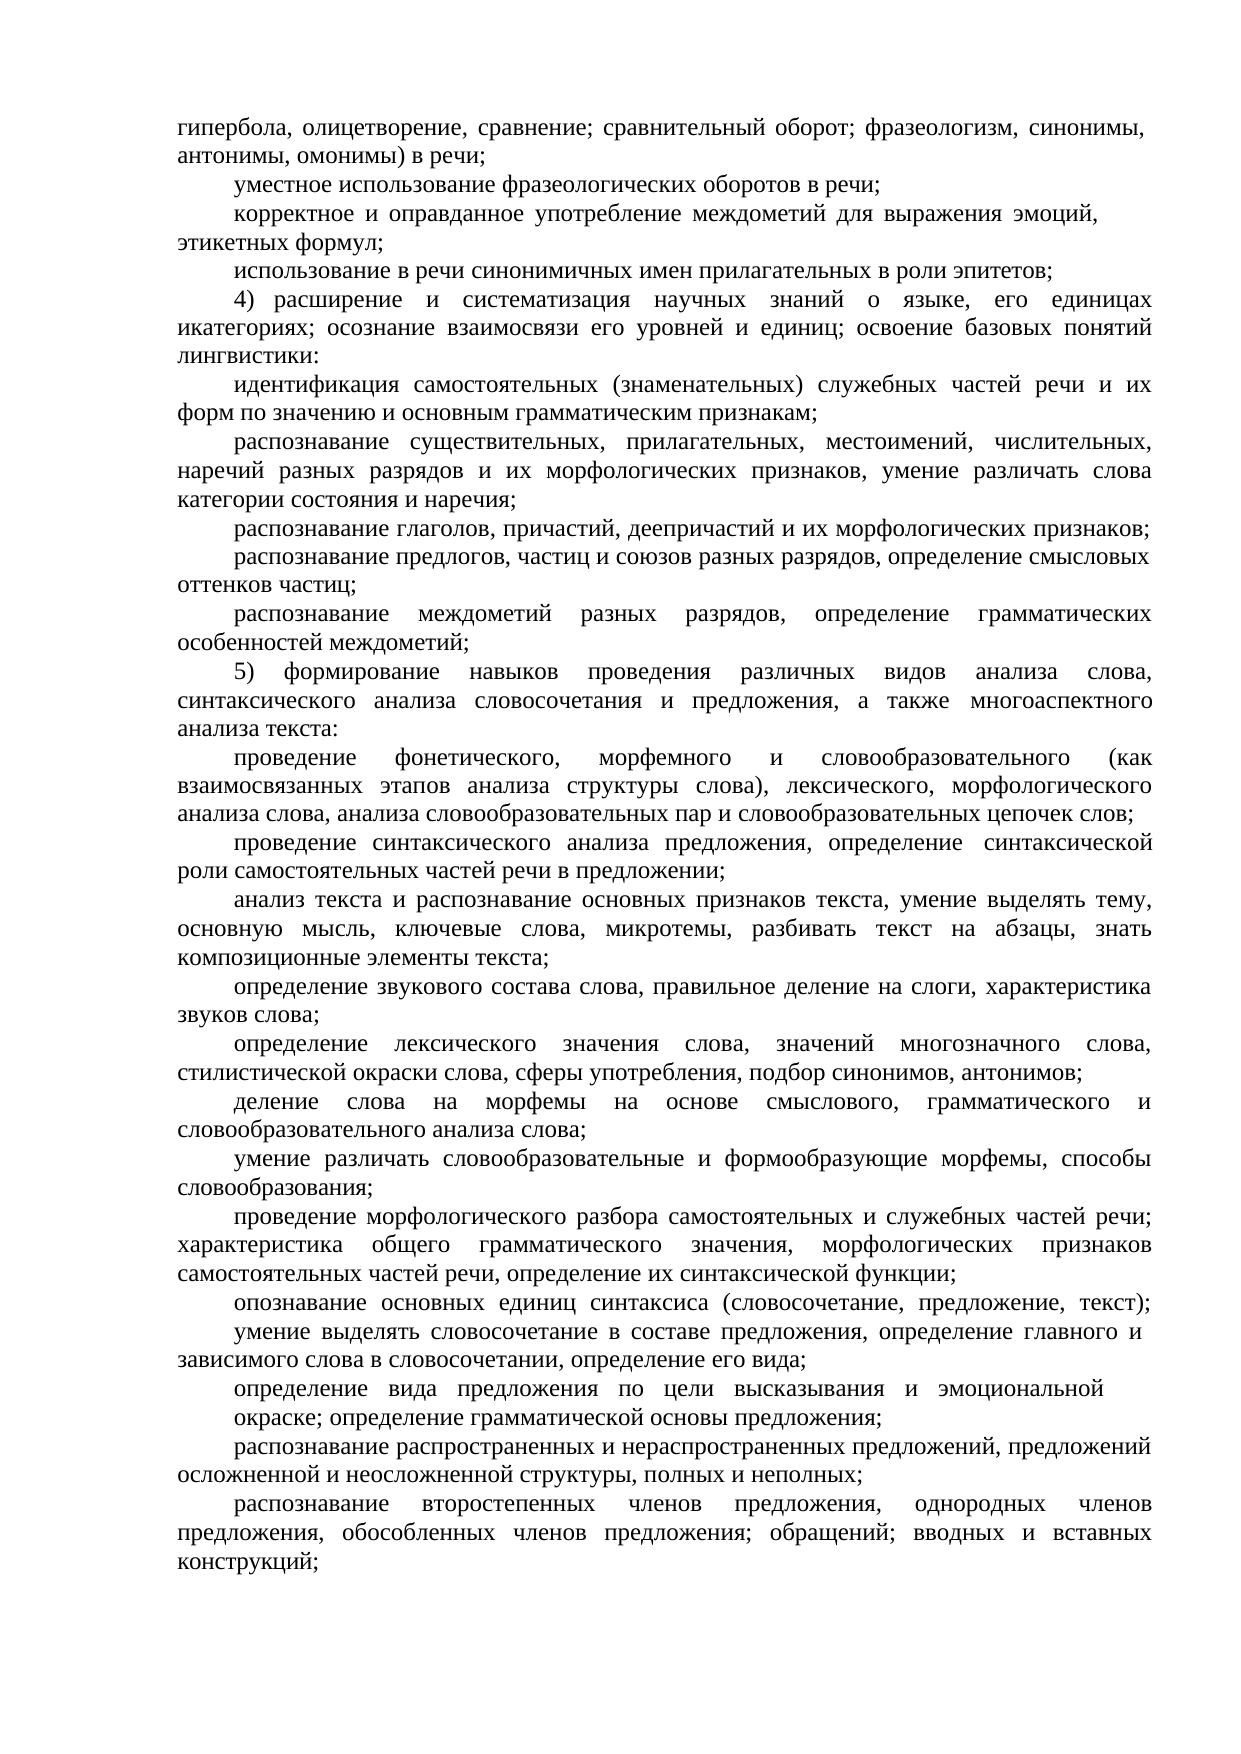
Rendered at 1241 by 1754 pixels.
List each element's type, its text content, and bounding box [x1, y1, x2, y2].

text распознавание глаголов, причастий, деепричастий и их морфологических признаков; распознавание предлогов, частиц и союзов разных разрядов, определение смысловых [233, 513, 1152, 570]
text оттенков частиц; [177, 570, 1165, 598]
text определение звукового состава слова, правильное деление на слоги, характеристика звуков слова; [177, 971, 1152, 1028]
text умение различать словообразовательные и формообразующие морфемы, способы словообразования; [177, 1143, 1152, 1201]
text определение вида предложения по цели высказывания и эмоциональной окраске; определение грамматической основы предложения; [233, 1373, 1104, 1431]
text гипербола, олицетворение, сравнение; сравнительный оборот; фразеологизм, синонимы, антонимы, омонимы) в речи; [177, 113, 1165, 169]
text проведение морфологического разбора самостоятельных и служебных частей речи; характеристика общего грамматического значения, морфологических признаков самостоятельных частей речи, определение их синтаксической функции; [177, 1201, 1152, 1287]
text распознавание существительных, прилагательных, местоимений, числительных, наречий разных разрядов и их морфологических признаков, умение различать слова категории состояния и наречия; [177, 426, 1152, 513]
list расширение и систематизация научных знаний о языке, его единицах икатегориях; осознание взаимосвязи его уровней и единиц; освоение базовых понятий лингвистики: [177, 284, 1153, 369]
text определение лексического значения слова, значений многозначного слова, стилистической окраски слова, сферы употребления, подбор синонимов, антонимов; [177, 1028, 1152, 1086]
text распознавание распространенных и нераспространенных предложений, предложений осложненной и неосложненной структуры, полных и неполных; [177, 1431, 1151, 1488]
text проведение фонетического, морфемного и словообразовательного (как взаимосвязанных этапов анализа структуры слова), лексического, морфологического анализа слова, анализа словообразовательных пар и словообразовательных цепочек слов; [177, 743, 1153, 827]
text распознавание междометий разных разрядов, определение грамматических особенностей междометий; [177, 598, 1152, 656]
text анализ текста и распознавание основных признаков текста, умение выделять тему, основную мысль, ключевые слова, микротемы, разбивать текст на абзацы, знать композиционные элементы текста; [177, 884, 1153, 971]
text деление слова на морфемы на основе смыслового, грамматического и словообразовательного анализа слова; [177, 1086, 1152, 1143]
text использование в речи синонимичных имен прилагательных в роли эпитетов; [233, 255, 1165, 284]
text проведение синтаксического анализа предложения, определение синтаксической роли самостоятельных частей речи в предложении; [177, 828, 1153, 884]
text идентификация самостоятельных (знаменательных) служебных частей речи и их форм по значению и основным грамматическим признакам; [177, 369, 1152, 426]
text опознавание основных единиц синтаксиса (словосочетание, предложение, текст); умение выделять словосочетание в составе предложения, определение главного и [233, 1287, 1152, 1344]
text зависимого слова в словосочетании, определение его вида; [177, 1344, 1165, 1373]
text распознавание второстепенных членов предложения, однородных членов предложения, обособленных членов предложения; обращений; вводных и вставных конструкций; [177, 1488, 1153, 1574]
list формирование навыков проведения различных видов анализа слова, синтаксического анализа словосочетания и предложения, а также многоаспектного анализа текста: [177, 656, 1153, 742]
text уместное использование фразеологических оборотов в речи; [233, 169, 1165, 198]
text корректное и оправданное употребление междометий для выражения эмоций, этикетных формул; [177, 199, 1165, 255]
